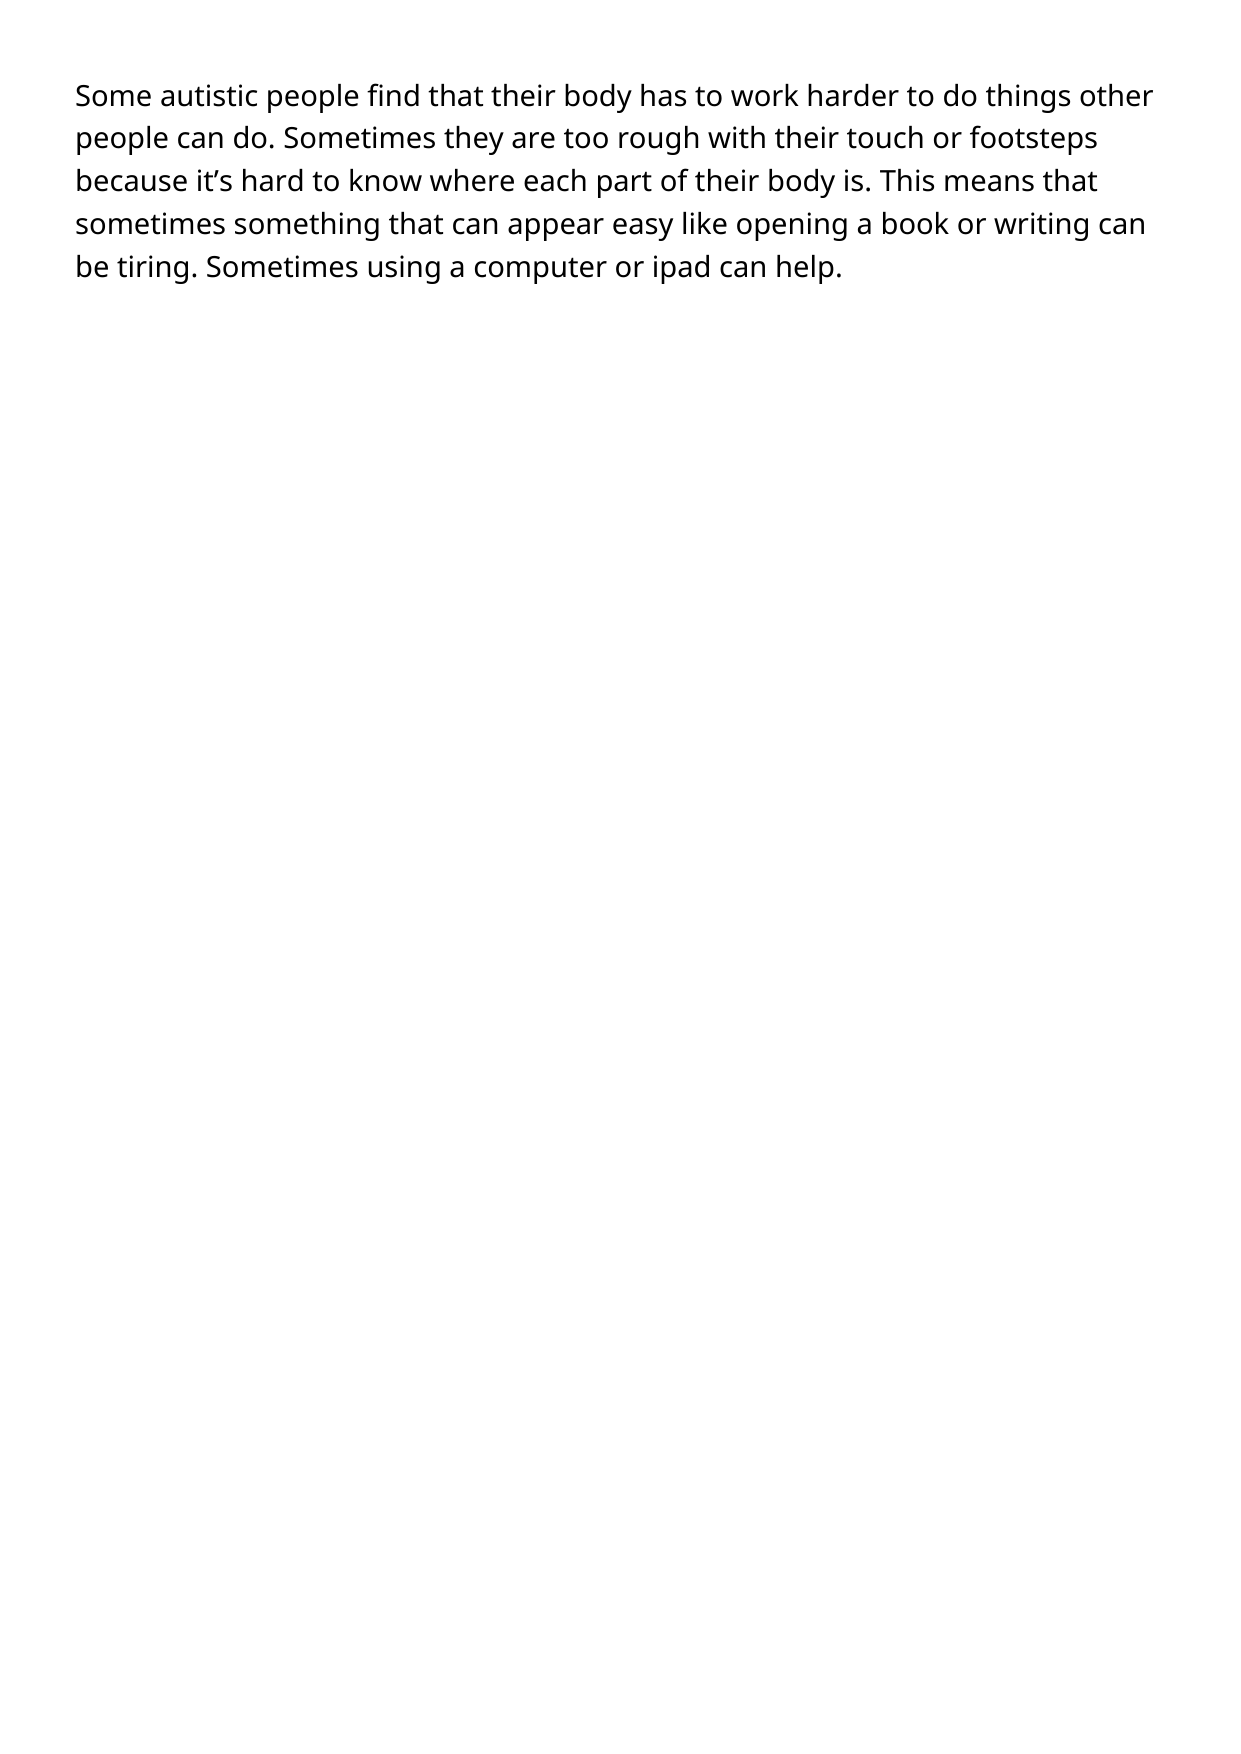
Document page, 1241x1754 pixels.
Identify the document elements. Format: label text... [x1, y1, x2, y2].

text Some autistic people find that their body has to work harder to do things other people can do. Sometimes they are too rough with their touch or footsteps because it’s hard to know where each part of their body is. This means that sometimes something that can appear easy like opening a book or writing can be tiring. Sometimes using a computer or ipad can help. [75, 75, 1165, 286]
